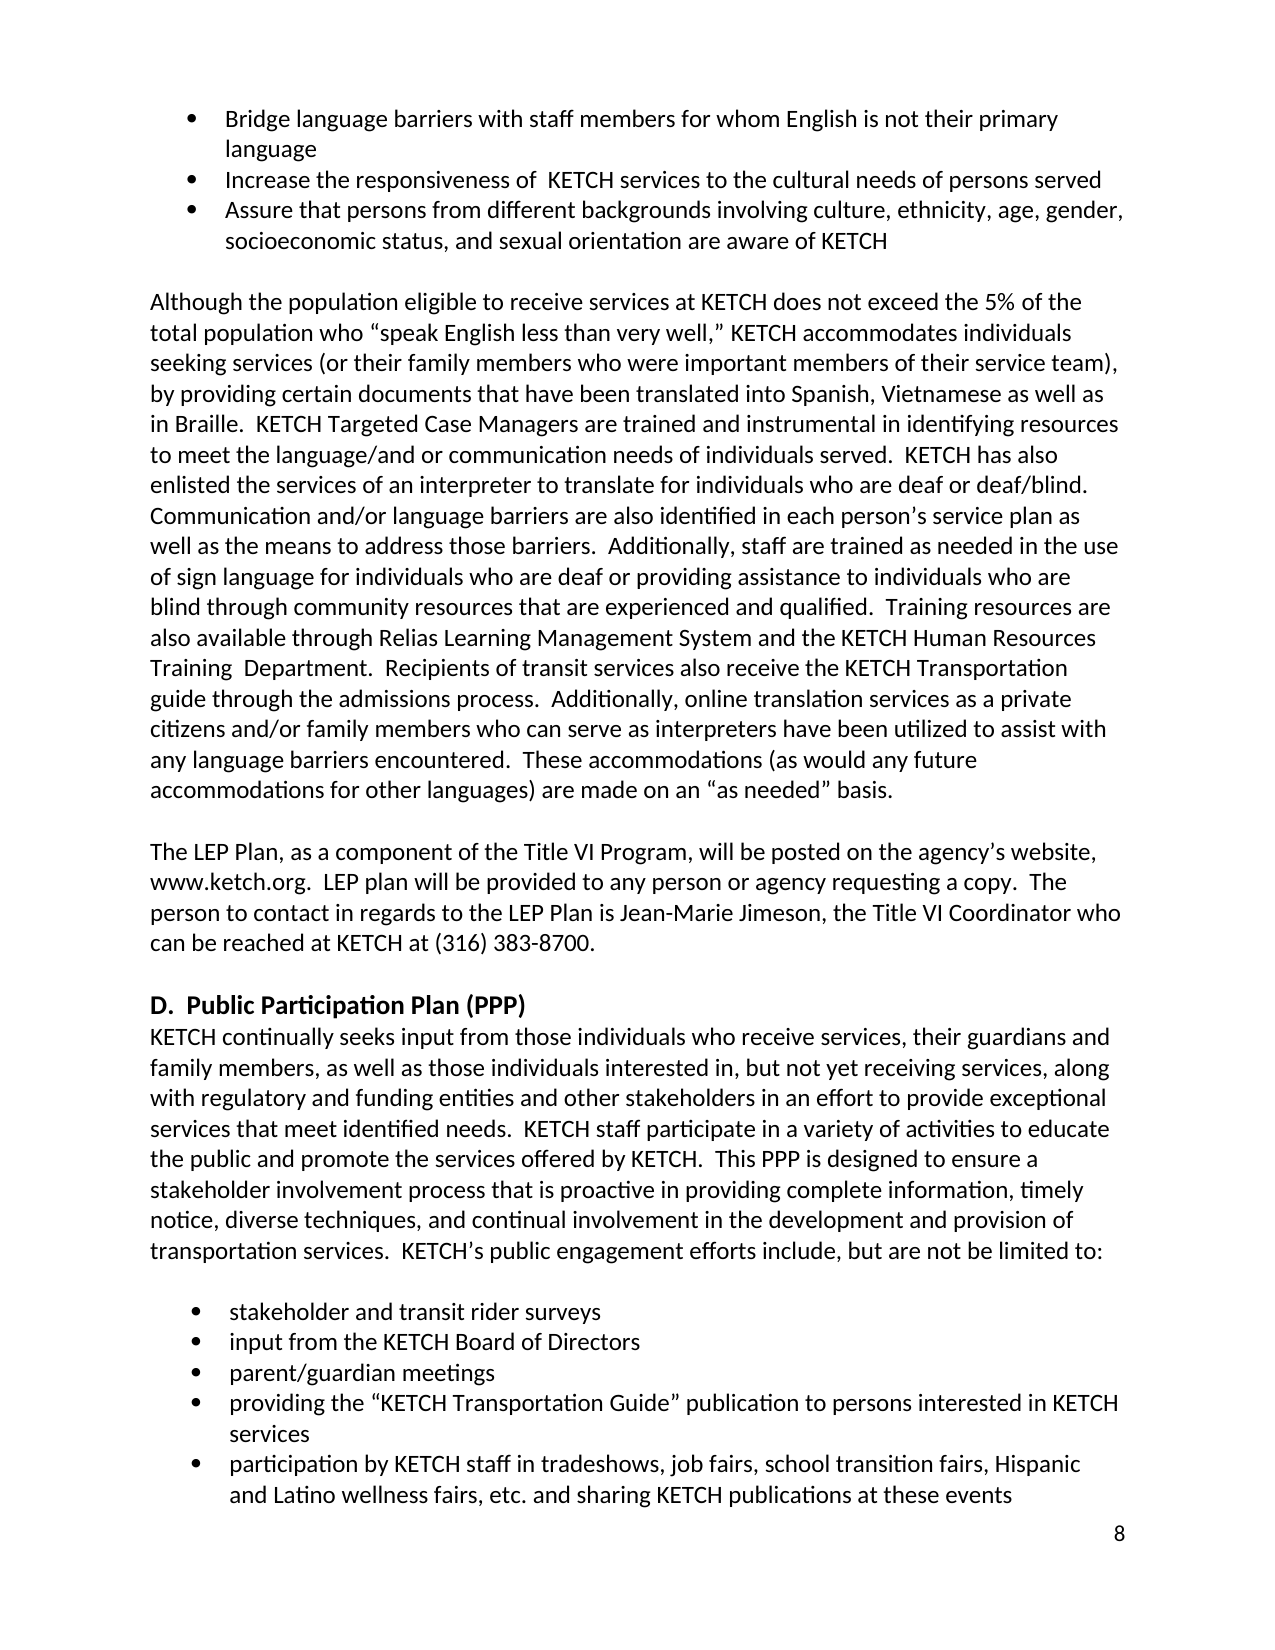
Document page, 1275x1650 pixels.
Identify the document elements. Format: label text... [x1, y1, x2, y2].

list input from the KETCH Board of Directors [192, 1326, 1125, 1357]
text KETCH continually seeks input from those individuals who receive services, their guardians and family members, as well as those individuals interested in, but not yet receiving services, along with regulatory and funding entities and other stakeholders in an effort to provide exceptional services that meet identified needs. KETCH staff participate in a variety of activities to educate the public and promote the services offered by KETCH. This PPP is designed to ensure a stakeholder involvement process that is proactive in providing complete information, timely notice, diverse techniques, and continual involvement in the development and provision of transportation services. KETCH’s public engagement efforts include, but are not be limited to: [150, 1021, 1125, 1265]
text The LEP Plan, as a component of the Title VI Program, will be posted on the agency’s website, www.ketch.org. LEP plan will be provided to any person or agency requesting a copy. The person to contact in regards to the LEP Plan is Jean-Marie Jimeson, the Title VI Coordinator who can be reached at KETCH at (316) 383-8700. [150, 836, 1125, 958]
list Assure that persons from different backgrounds involving culture, ethnicity, age, gender, socioeconomic status, and sexual orientation are aware of KETCH [187, 195, 1125, 256]
text Although the population eligible to receive services at KETCH does not exceed the 5% of the total population who “speak English less than very well,” KETCH accommodates individuals seeking services (or their family members who were important members of their service team), by providing certain documents that have been translated into Spanish, Vietnamese as well as in Braille. KETCH Targeted Case Managers are trained and instrumental in identifying resources to meet the language/and or communication needs of individuals served. KETCH has also enlisted the services of an interpreter to translate for individuals who are deaf or deaf/blind. Communication and/or language barriers are also identified in each person’s service plan as well as the means to address those barriers. Additionally, staff are trained as needed in the use of sign language for individuals who are deaf or providing assistance to individuals who are blind through community resources that are experienced and qualified. Training resources are also available through Relias Learning Management System and the KETCH Human Resources Training Department. Recipients of transit services also receive the KETCH Transportation guide through the admissions process. Additionally, online translation services as a private citizens and/or family members who can serve as interpreters have been utilized to assist with any language barriers encountered. These accommodations (as would any future accommodations for other languages) are made on an “as needed” basis. [150, 286, 1125, 805]
list Increase the responsiveness of KETCH services to the cultural needs of persons served [187, 164, 1125, 195]
list parent/guardian meetings [192, 1357, 1125, 1387]
list providing the “KETCH Transportation Guide” publication to persons interested in KETCH services [192, 1387, 1125, 1448]
text D. Public Participation Plan (PPP) [150, 988, 1125, 1021]
list stakeholder and transit rider surveys [192, 1296, 1125, 1326]
list Bridge language barriers with staff members for whom English is not their primary language [187, 103, 1125, 164]
list participation by KETCH staff in tradeshows, job fairs, school transition fairs, Hispanic and Latino wellness fairs, etc. and sharing KETCH publications at these events [192, 1448, 1125, 1509]
